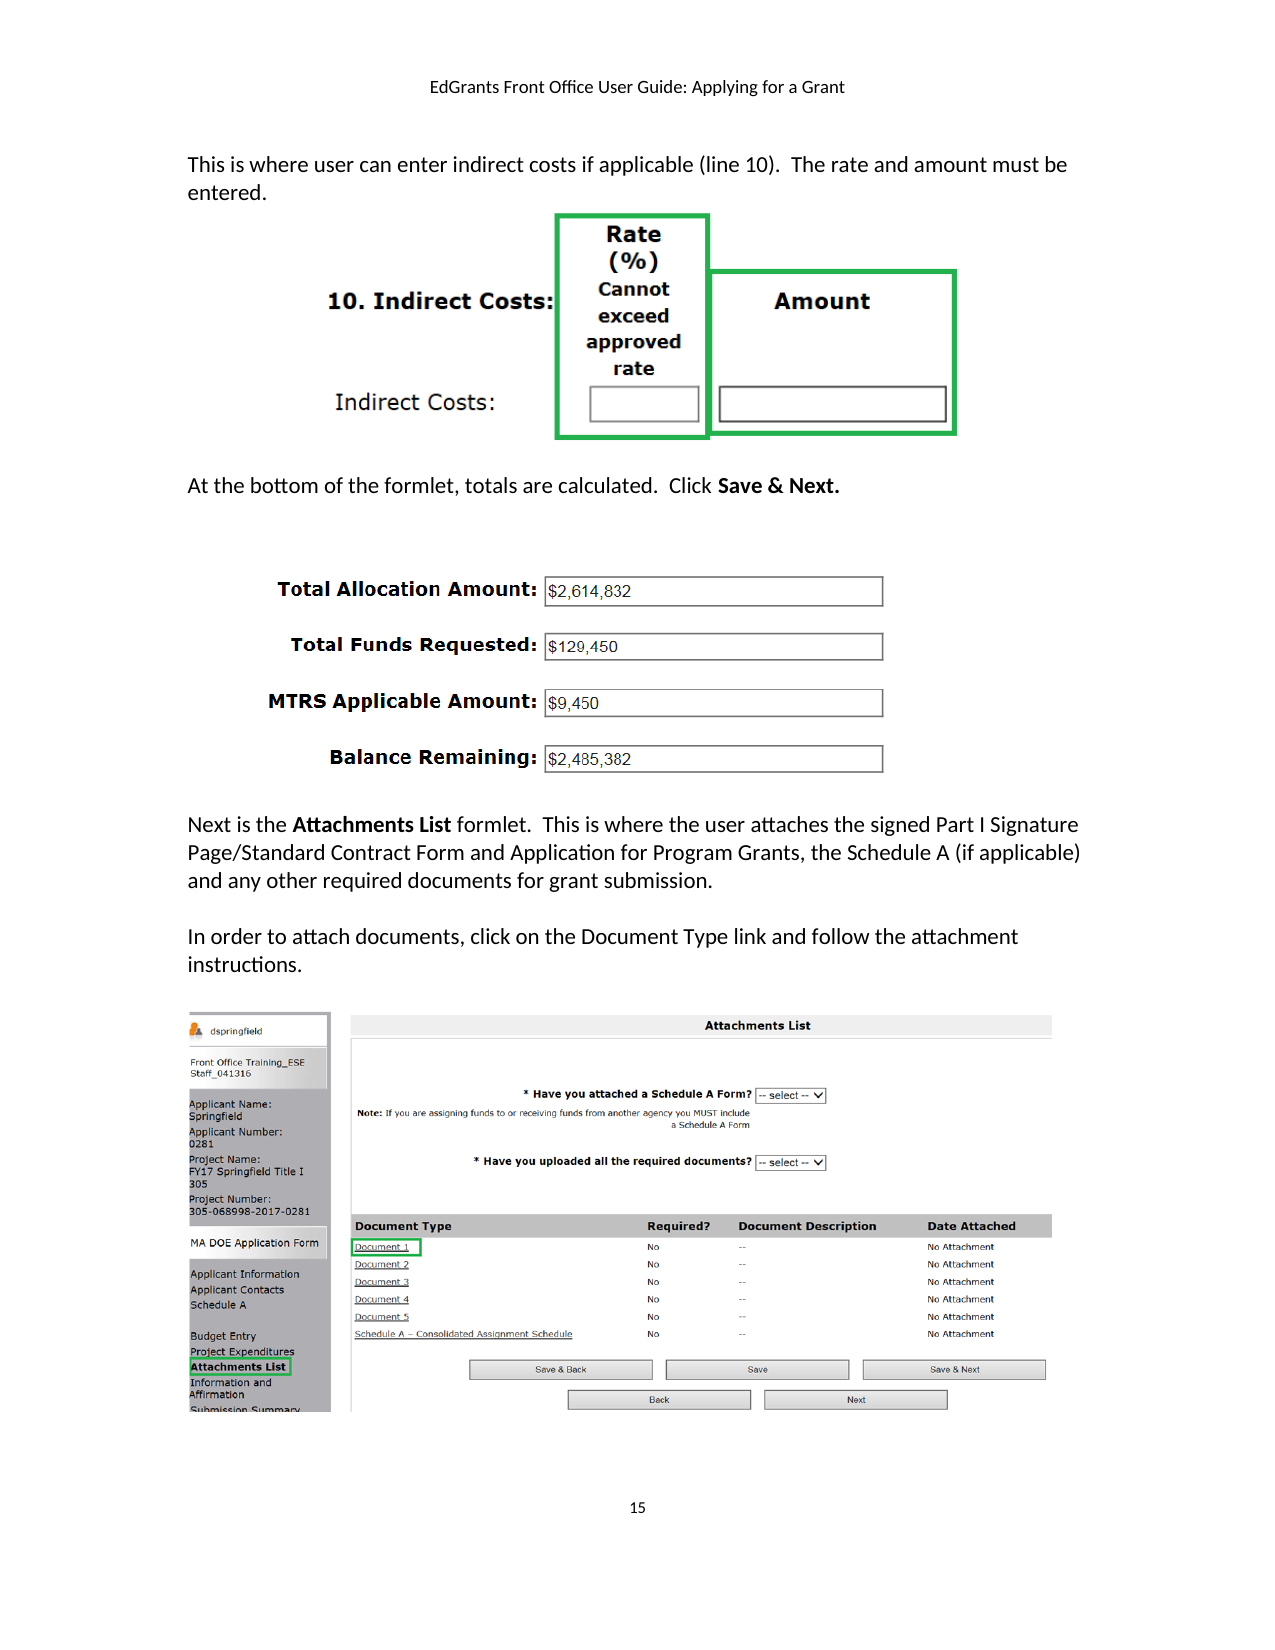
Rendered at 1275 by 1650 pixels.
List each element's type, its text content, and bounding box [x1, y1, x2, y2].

picture [187, 527, 1087, 811]
text This is where user can enter indirect costs if applicable (line 10). The rate and amount must be entered. [187, 150, 1087, 206]
picture [187, 1006, 1088, 1414]
text Next is the Attachments List formlet. This is where the user attaches the signed Part I Signature Page/Standard Contract Form and Application for Program Grants, the Schedule A (if applicable) and any other required documents for grant submission. [187, 811, 1087, 894]
picture [187, 206, 1087, 472]
text At the bottom of the formlet, totals are calculated. Click Save & Next. [187, 472, 1087, 499]
text In order to attach documents, click on the Document Type link and follow the attachment instructions. [187, 922, 1087, 978]
